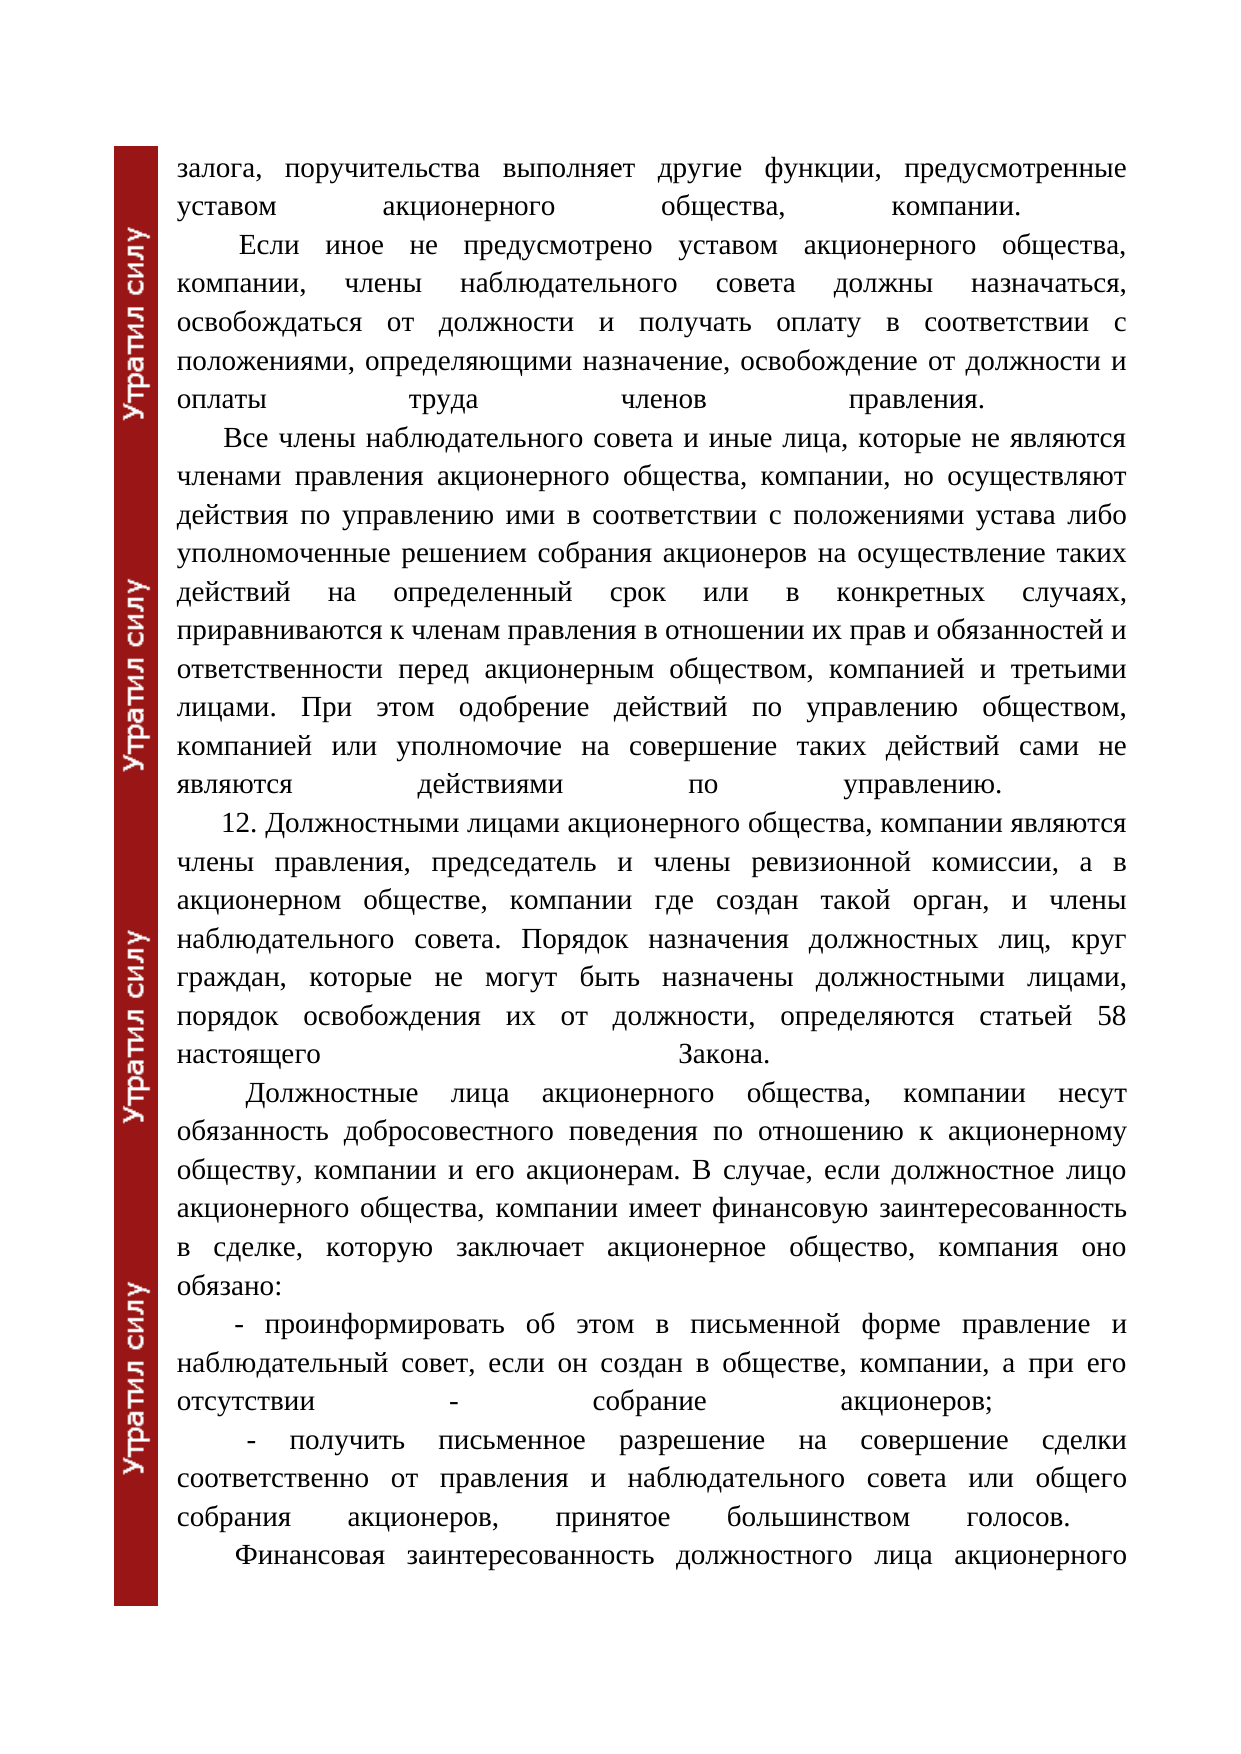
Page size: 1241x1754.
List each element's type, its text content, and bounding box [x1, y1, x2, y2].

picture [114, 146, 158, 150]
picture [114, 1571, 158, 1606]
